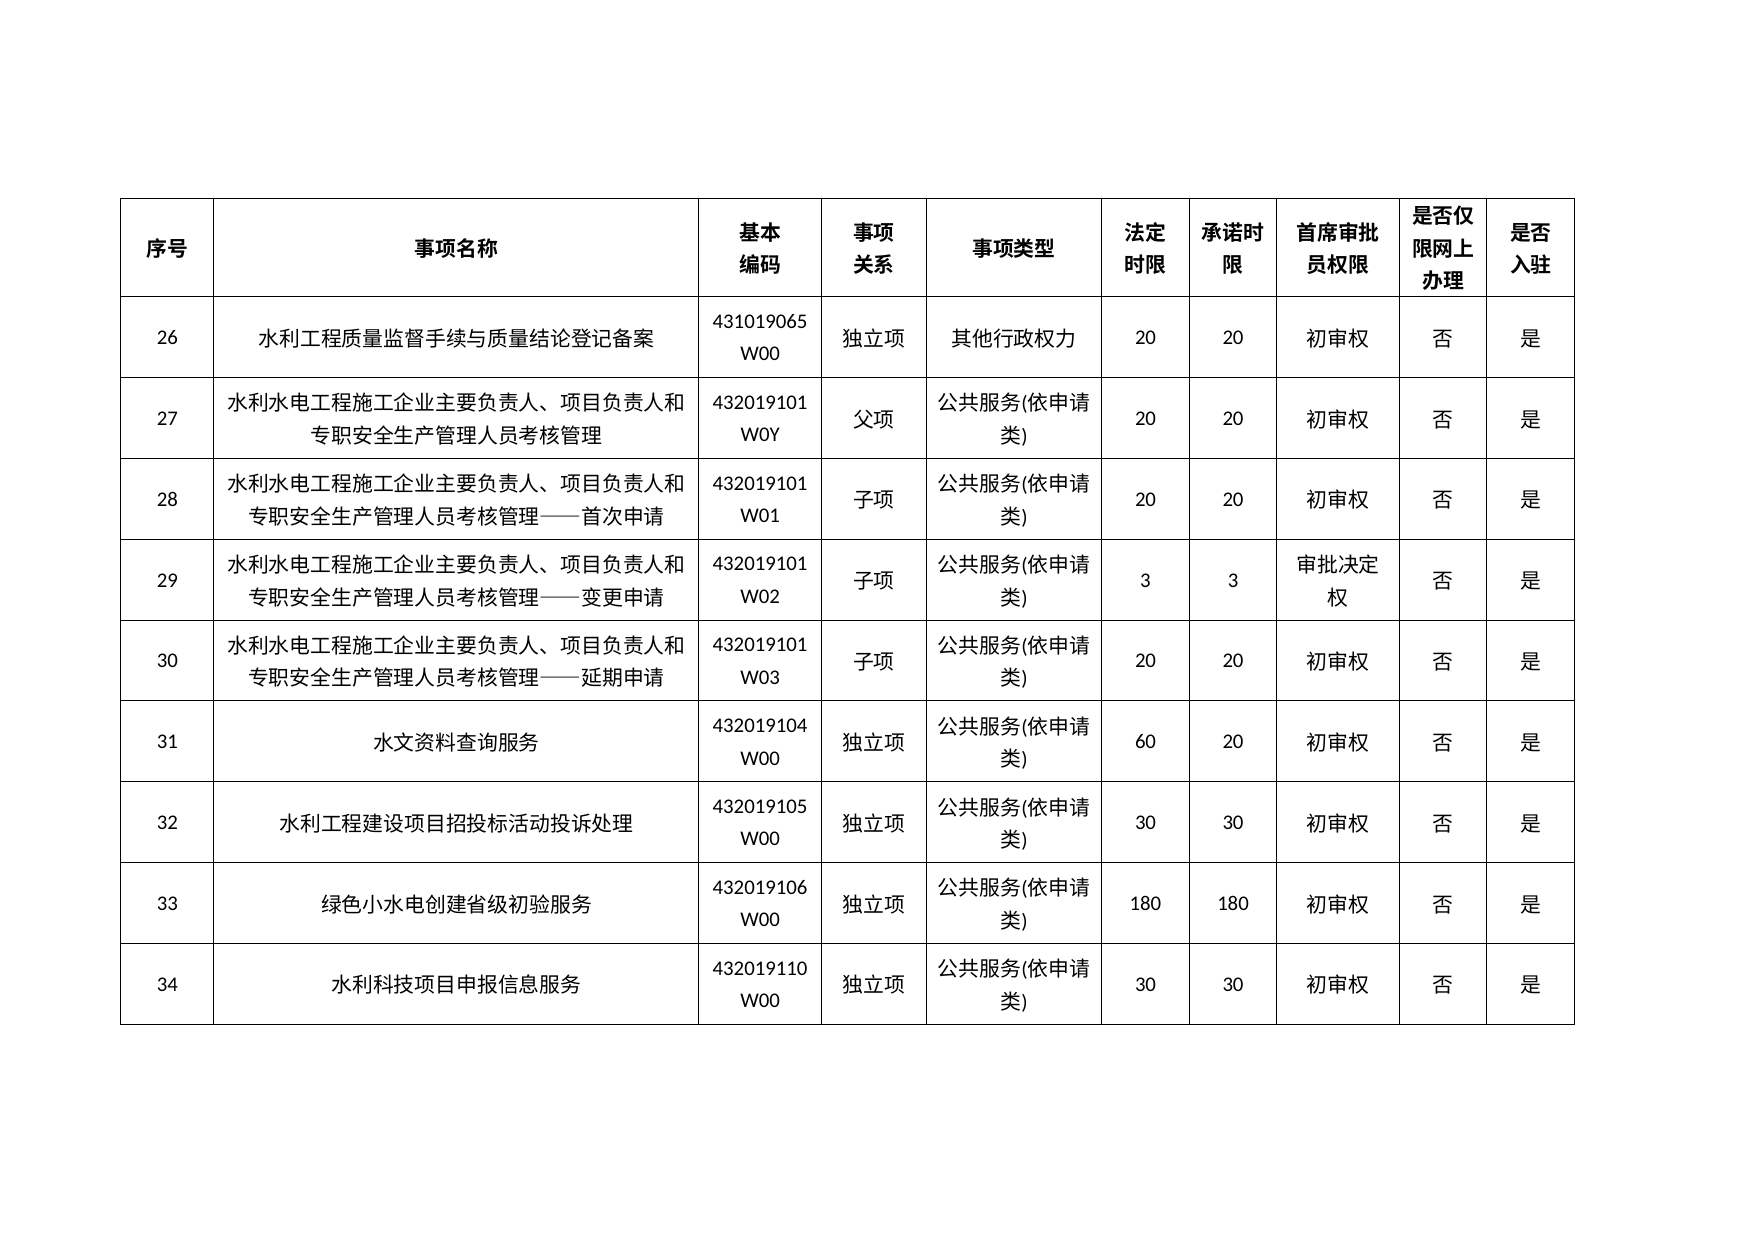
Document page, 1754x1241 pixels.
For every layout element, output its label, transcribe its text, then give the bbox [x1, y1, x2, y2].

table_cell 初审权 [1277, 863, 1399, 943]
table_cell 独立项 [822, 944, 926, 1024]
table_cell 审批决定权 [1277, 540, 1399, 619]
table_cell 初审权 [1277, 782, 1399, 862]
table_cell 水利科技项目申报信息服务 [214, 944, 698, 1024]
table_cell 初审权 [1277, 459, 1399, 539]
table_cell 432019101W01 [699, 459, 821, 539]
table_cell 否 [1400, 944, 1486, 1024]
table_cell 否 [1400, 701, 1486, 781]
table_cell 否 [1400, 621, 1486, 700]
table_cell 26 [121, 297, 213, 377]
table_cell 29 [121, 540, 213, 619]
table_cell 公共服务(依申请类) [927, 459, 1101, 539]
table_cell 28 [121, 459, 213, 539]
table_cell 20 [1190, 621, 1276, 700]
table_cell 27 [121, 378, 213, 458]
table_cell 是 [1487, 621, 1574, 700]
table_cell 432019110W00 [699, 944, 821, 1024]
table_cell 初审权 [1277, 378, 1399, 458]
table_cell 公共服务(依申请类) [927, 863, 1101, 943]
table_cell 公共服务(依申请类) [927, 540, 1101, 619]
table_cell 独立项 [822, 863, 926, 943]
table_cell 432019101W03 [699, 621, 821, 700]
table_cell 是 [1487, 944, 1574, 1024]
table_cell 是 [1487, 297, 1574, 377]
table_cell 否 [1400, 297, 1486, 377]
table_header 承诺时限 [1190, 199, 1276, 296]
table_header 是否 入驻 [1487, 199, 1574, 296]
table_cell 33 [121, 863, 213, 943]
table_cell 60 [1102, 701, 1189, 781]
table_cell 是 [1487, 378, 1574, 458]
table_cell 公共服务(依申请类) [927, 944, 1101, 1024]
table_cell 30 [1190, 782, 1276, 862]
table_header 法定 时限 [1102, 199, 1189, 296]
table_cell 20 [1102, 297, 1189, 377]
table_cell 30 [1190, 944, 1276, 1024]
table_cell 初审权 [1277, 701, 1399, 781]
table_header 事项类型 [927, 199, 1101, 296]
table_cell 水利水电工程施工企业主要负责人、项目负责人和专职安全生产管理人员考核管理——变更申请 [214, 540, 698, 619]
table_cell 20 [1102, 459, 1189, 539]
table_cell 初审权 [1277, 944, 1399, 1024]
table_cell 否 [1400, 863, 1486, 943]
table_cell 否 [1400, 378, 1486, 458]
table_cell 独立项 [822, 782, 926, 862]
table_cell 独立项 [822, 297, 926, 377]
table_cell 3 [1102, 540, 1189, 619]
table_cell 是 [1487, 540, 1574, 619]
table_cell 初审权 [1277, 297, 1399, 377]
table_cell 20 [1190, 297, 1276, 377]
table_cell 431019065W00 [699, 297, 821, 377]
table_cell 水利工程质量监督手续与质量结论登记备案 [214, 297, 698, 377]
table_cell 水文资料查询服务 [214, 701, 698, 781]
table_cell 子项 [822, 621, 926, 700]
table_cell 公共服务(依申请类) [927, 701, 1101, 781]
table_cell 432019104W00 [699, 701, 821, 781]
table_cell 20 [1190, 459, 1276, 539]
table_header 事项 关系 [822, 199, 926, 296]
table_header 是否仅限网上办理 [1400, 199, 1486, 296]
table_cell 180 [1190, 863, 1276, 943]
table_cell 20 [1190, 701, 1276, 781]
table_cell 绿色小水电创建省级初验服务 [214, 863, 698, 943]
table_cell 是 [1487, 863, 1574, 943]
table_cell 否 [1400, 459, 1486, 539]
table_cell 独立项 [822, 701, 926, 781]
table_cell 32 [121, 782, 213, 862]
table_cell 432019101W02 [699, 540, 821, 619]
table_cell 432019105W00 [699, 782, 821, 862]
table_cell 30 [121, 621, 213, 700]
table_cell 公共服务(依申请类) [927, 621, 1101, 700]
table_cell 其他行政权力 [927, 297, 1101, 377]
table_cell 公共服务(依申请类) [927, 378, 1101, 458]
table_cell 30 [1102, 944, 1189, 1024]
table_cell 3 [1190, 540, 1276, 619]
table_cell 否 [1400, 540, 1486, 619]
table_header 序号 [121, 199, 213, 296]
table_cell 20 [1102, 621, 1189, 700]
table_cell 水利水电工程施工企业主要负责人、项目负责人和专职安全生产管理人员考核管理——首次申请 [214, 459, 698, 539]
table_cell 是 [1487, 782, 1574, 862]
table_cell 432019106W00 [699, 863, 821, 943]
table_cell 20 [1190, 378, 1276, 458]
table_cell 否 [1400, 782, 1486, 862]
table_header 首席审批员权限 [1277, 199, 1399, 296]
table_cell 子项 [822, 459, 926, 539]
table_cell 432019101W0Y [699, 378, 821, 458]
table_cell 31 [121, 701, 213, 781]
table_header 基本 编码 [699, 199, 821, 296]
table_cell 父项 [822, 378, 926, 458]
table_cell 是 [1487, 459, 1574, 539]
table_cell 水利工程建设项目招投标活动投诉处理 [214, 782, 698, 862]
table_cell 30 [1102, 782, 1189, 862]
table_header 事项名称 [214, 199, 698, 296]
table_cell 水利水电工程施工企业主要负责人、项目负责人和专职安全生产管理人员考核管理 [214, 378, 698, 458]
table_cell 水利水电工程施工企业主要负责人、项目负责人和专职安全生产管理人员考核管理——延期申请 [214, 621, 698, 700]
table_cell 20 [1102, 378, 1189, 458]
table_cell 初审权 [1277, 621, 1399, 700]
table_cell 公共服务(依申请类) [927, 782, 1101, 862]
table_cell 子项 [822, 540, 926, 619]
table_cell 180 [1102, 863, 1189, 943]
table_cell 是 [1487, 701, 1574, 781]
table_cell 34 [121, 944, 213, 1024]
